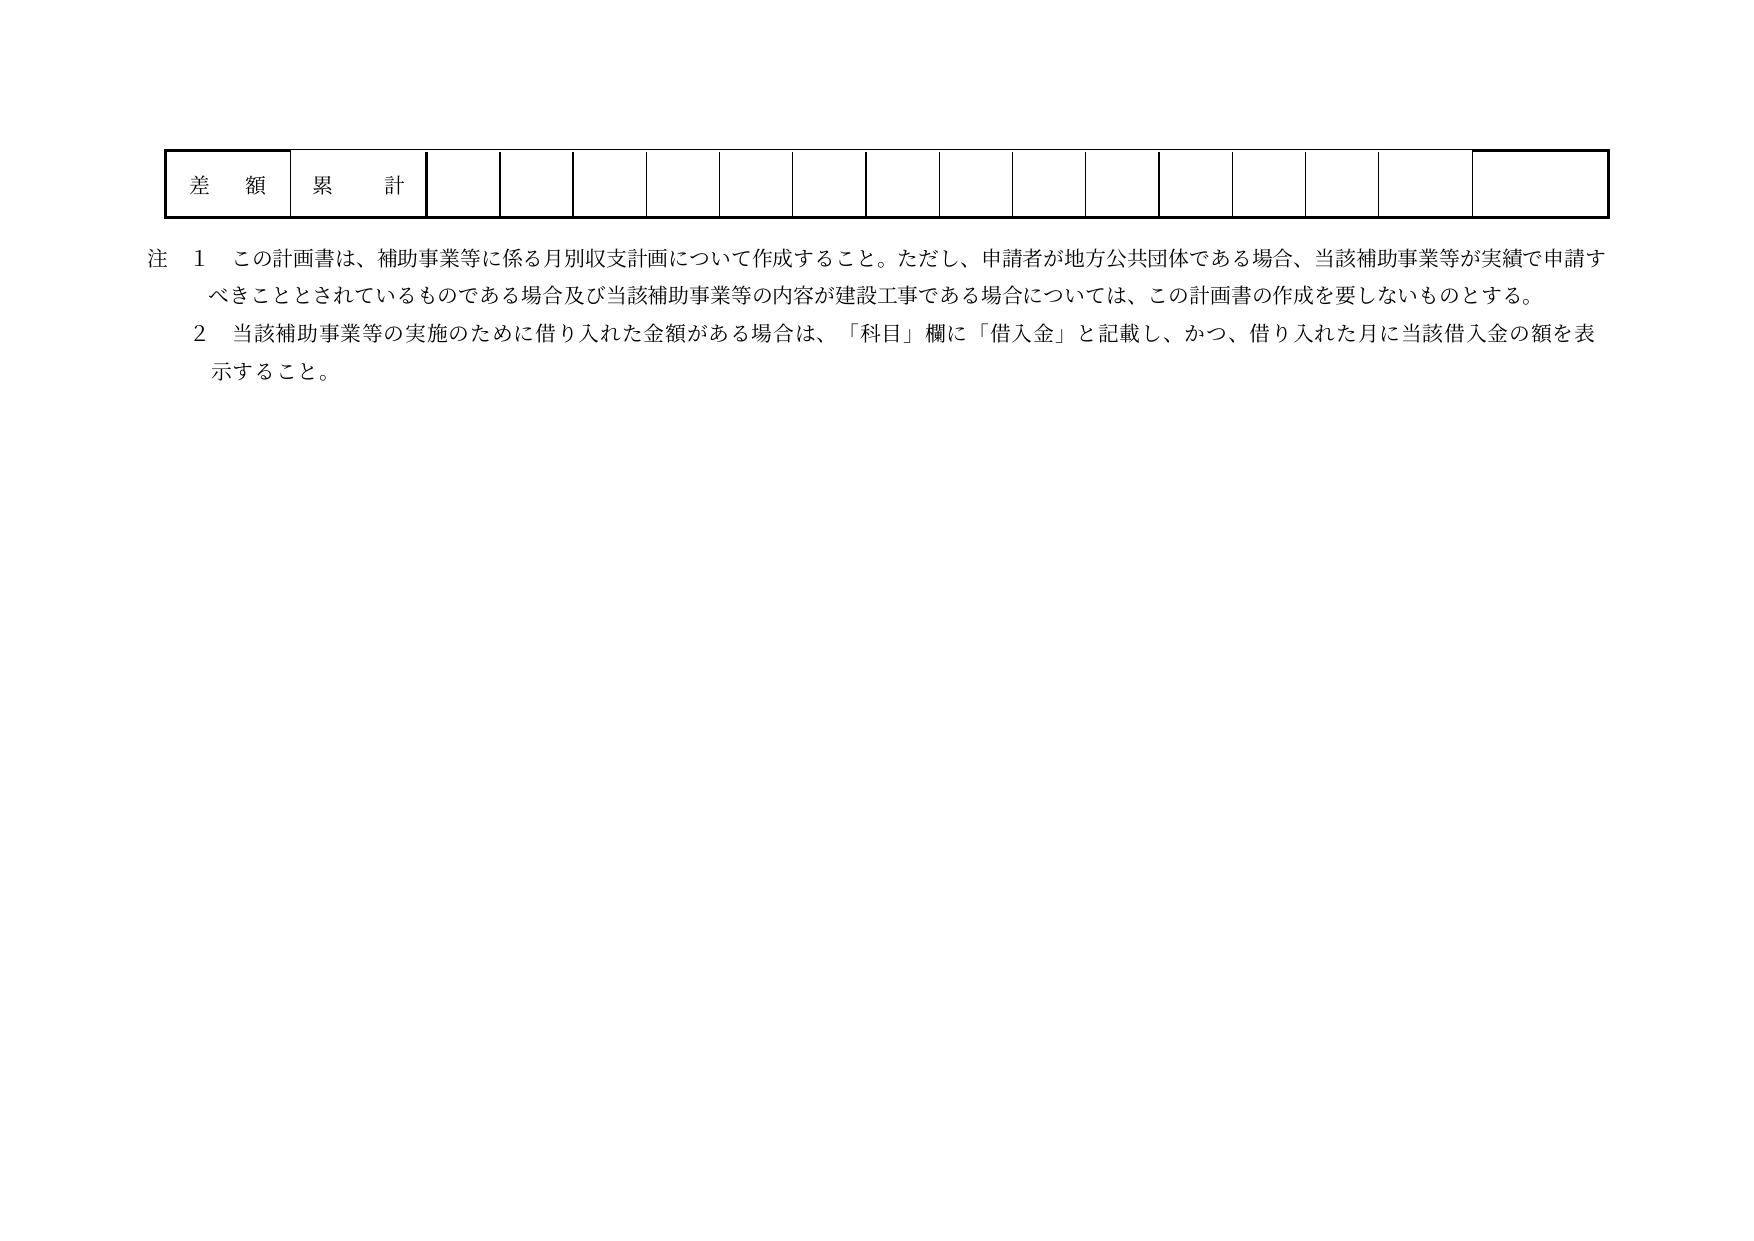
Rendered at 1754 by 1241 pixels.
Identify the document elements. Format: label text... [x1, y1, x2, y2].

table_cell [1086, 150, 1159, 216]
table_cell [793, 150, 866, 216]
table_cell [1305, 150, 1378, 216]
table_cell [1232, 150, 1305, 216]
text ２ 当該補助事業等の実施のために借り入れた金額がある場合は、「科目」欄に「借入金」と記載し、かつ、借り入れた月に当該借入金の額を表示すること。 [189, 314, 1606, 389]
table_cell 収支 差額 [167, 152, 290, 216]
table_cell [1379, 150, 1472, 216]
table_cell [427, 150, 500, 216]
text 注 １ この計画書は、補助事業等に係る月別収支計画について作成すること。ただし、申請者が地方公共団体である場合、当該補助事業等が実績で申請すべきこととされているものである場合及び当該補助事業等の内容が建設工事である場合については、この計画書の作成を要しないものとする。 [148, 238, 1606, 314]
table_cell [1013, 150, 1086, 216]
table_cell [720, 150, 793, 216]
table_cell [1473, 152, 1607, 216]
table_cell [500, 150, 573, 216]
table_cell [646, 150, 719, 216]
table_cell [1159, 150, 1232, 216]
table_cell [939, 150, 1012, 216]
table_cell [573, 150, 646, 216]
table_cell [866, 150, 939, 216]
table_cell 累 計 [291, 150, 427, 216]
